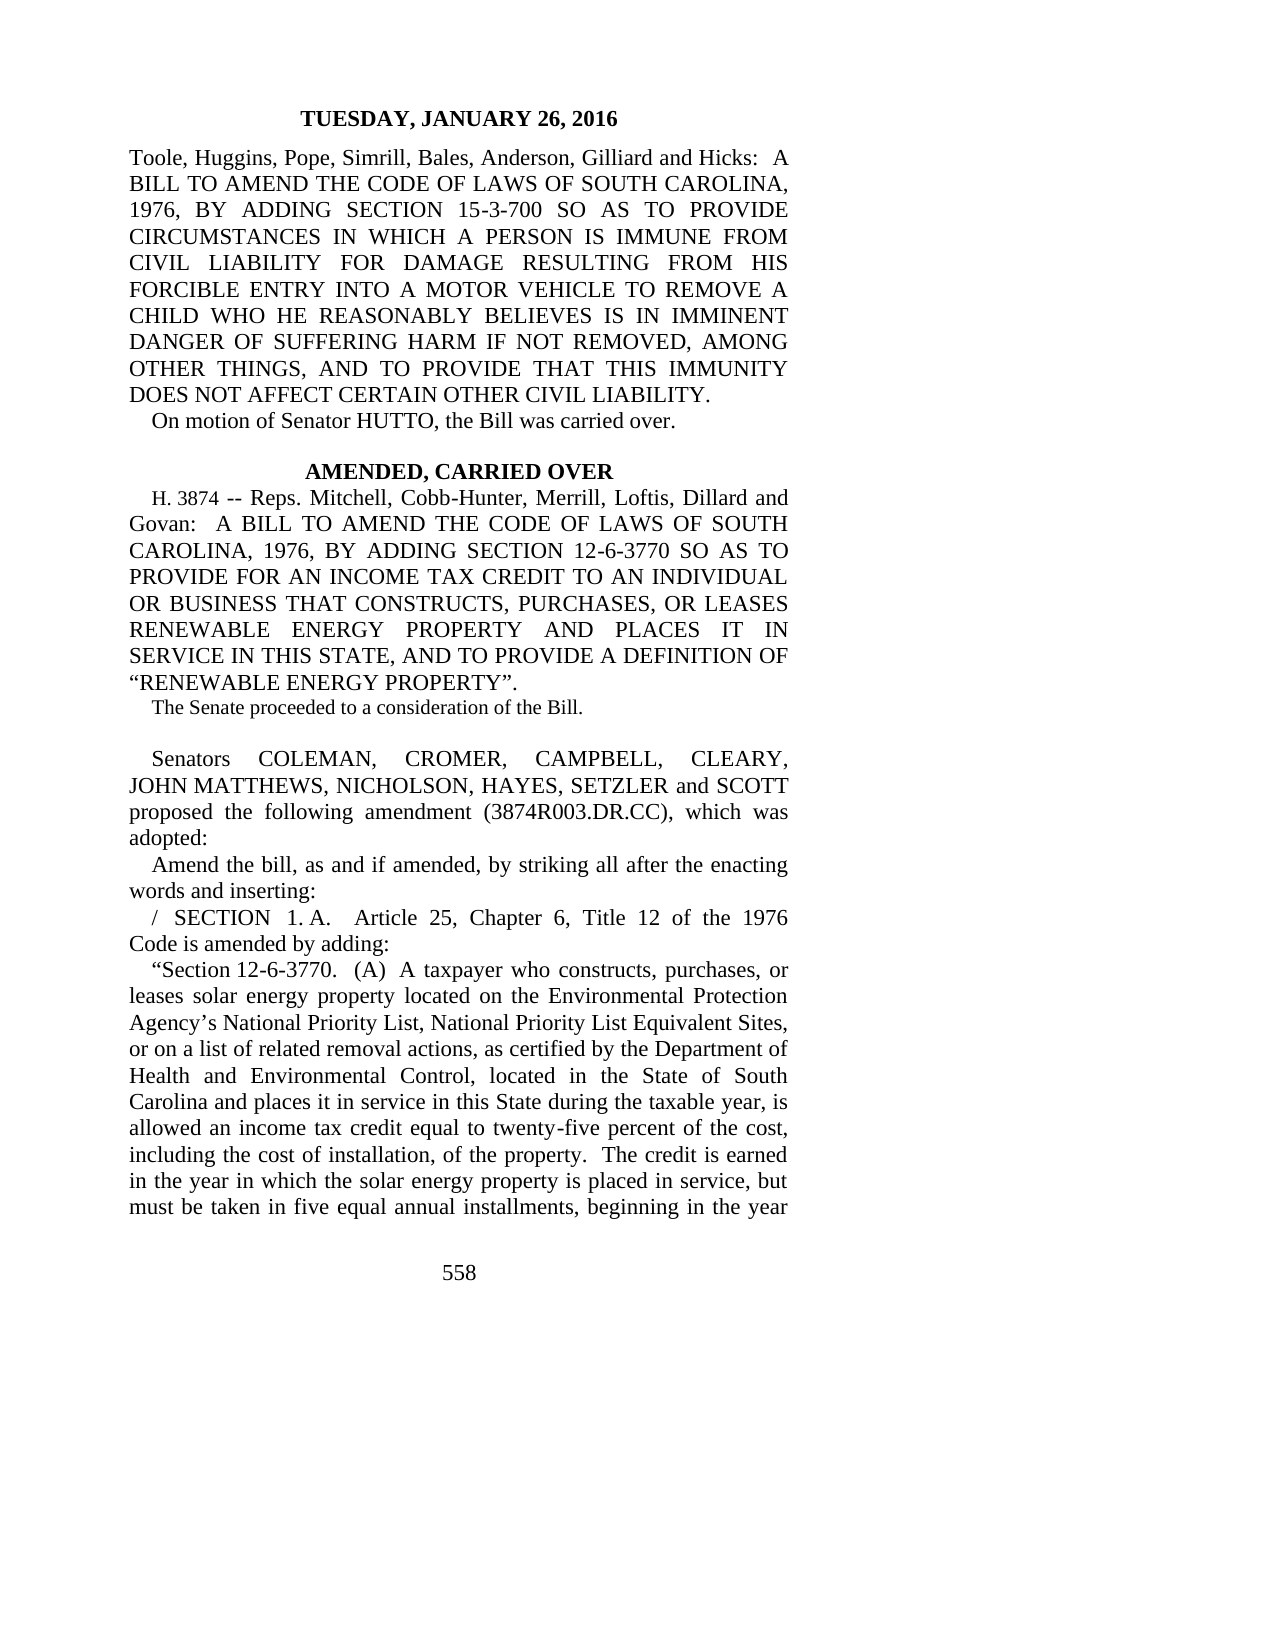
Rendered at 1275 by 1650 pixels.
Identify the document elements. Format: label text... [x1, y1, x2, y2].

text Amend the bill, as and if amended, by striking all after the enacting words and inserting: [129, 851, 789, 903]
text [129, 956, 789, 1220]
text On motion of Senator HUTTO, the Bill was carried over. [129, 407, 789, 434]
text Toole, Huggins, Pope, Simrill, Bales, Anderson, Gilliard and Hicks: A BILL TO AMEND THE CODE OF LAWS OF SOUTH CAROLINA, 1976, BY ADDING SECTION 15-3-700 SO AS TO PROVIDE CIRCUMSTANCES IN WHICH A PERSON IS IMMUNE FROM CIVIL LIABILITY FOR DAMAGE RESULTING FROM HIS FORCIBLE ENTRY INTO A MOTOR VEHICLE TO REMOVE A CHILD WHO HE REASONABLY BELIEVES IS IN IMMINENT DANGER OF SUFFERING HARM IF NOT REMOVED, AMONG OTHER THINGS, AND TO PROVIDE THAT THIS IMMUNITY DOES NOT AFFECT CERTAIN OTHER CIVIL LIABILITY. [129, 144, 789, 407]
text Senators COLEMAN, CROMER, CAMPBELL, CLEARY, JOHN MATTHEWS, NICHOLSON, HAYES, SETZLER and SCOTT proposed the following amendment (3874R003.DR.CC), which was adopted: [129, 745, 789, 851]
text The Senate proceeded to a consideration of the Bill. [129, 695, 789, 719]
text / SECTION 1. A. Article 25, Chapter 6, Title 12 of the 1976 Code is amended by adding: [129, 903, 789, 956]
text AMENDED, CARRIED OVER [129, 458, 789, 484]
text H. 3874 -- Reps. Mitchell, Cobb-Hunter, Merrill, Loftis, Dillard and Govan: A BILL TO AMEND THE CODE OF LAWS OF SOUTH CAROLINA, 1976, BY ADDING SECTION 12-6-3770 SO AS TO PROVIDE FOR AN INCOME TAX CREDIT TO AN INDIVIDUAL OR BUSINESS THAT CONSTRUCTS, PURCHASES, OR LEASES RENEWABLE ENERGY PROPERTY AND PLACES IT IN SERVICE IN THIS STATE, AND TO PROVIDE A DEFINITION OF “RENEWABLE ENERGY PROPERTY”. [129, 484, 789, 695]
